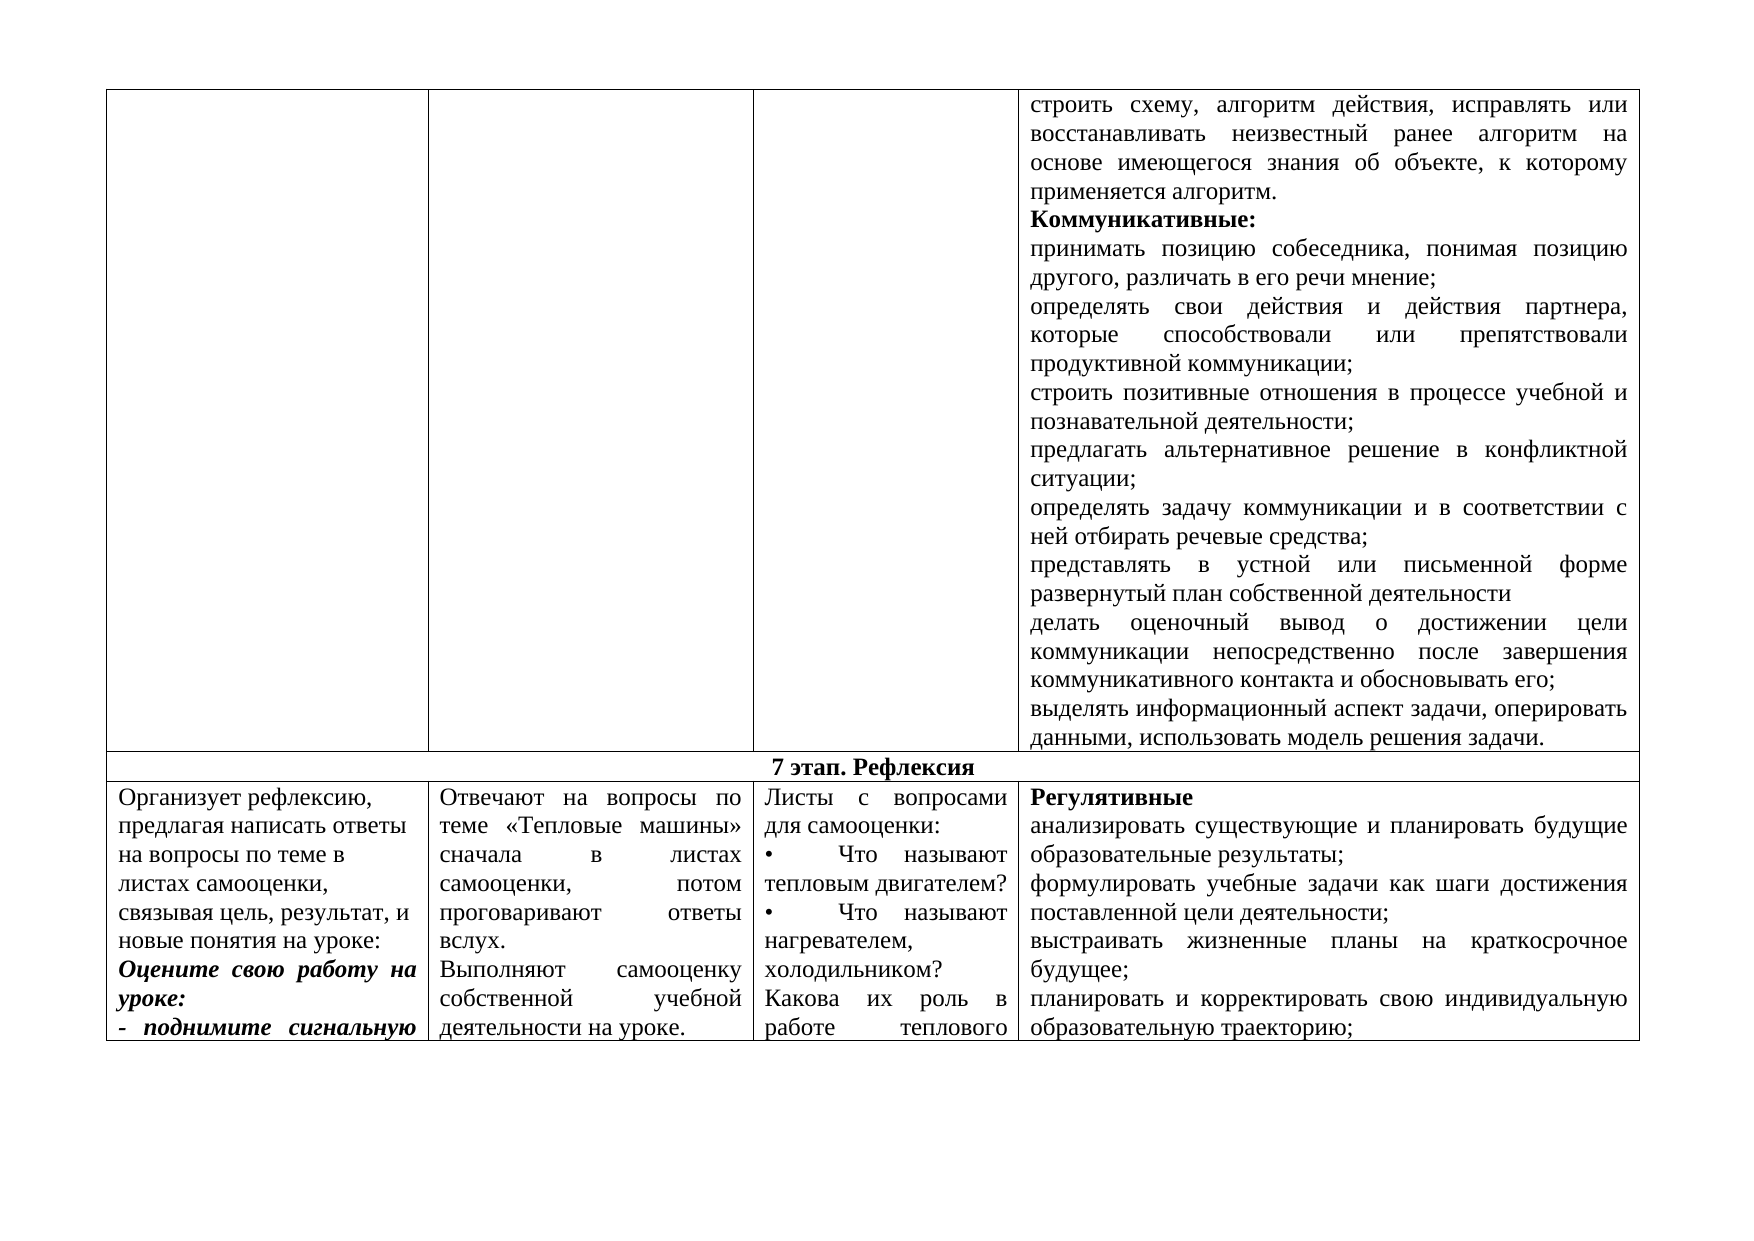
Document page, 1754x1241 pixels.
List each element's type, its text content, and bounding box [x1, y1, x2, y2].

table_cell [754, 782, 1018, 1040]
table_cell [429, 782, 753, 1040]
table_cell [107, 782, 428, 1040]
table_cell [754, 90, 1018, 751]
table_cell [107, 90, 428, 751]
table_cell 7 этап. Рефлексия [107, 752, 1639, 781]
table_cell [1019, 782, 1639, 1040]
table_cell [429, 90, 753, 751]
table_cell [1019, 90, 1639, 751]
